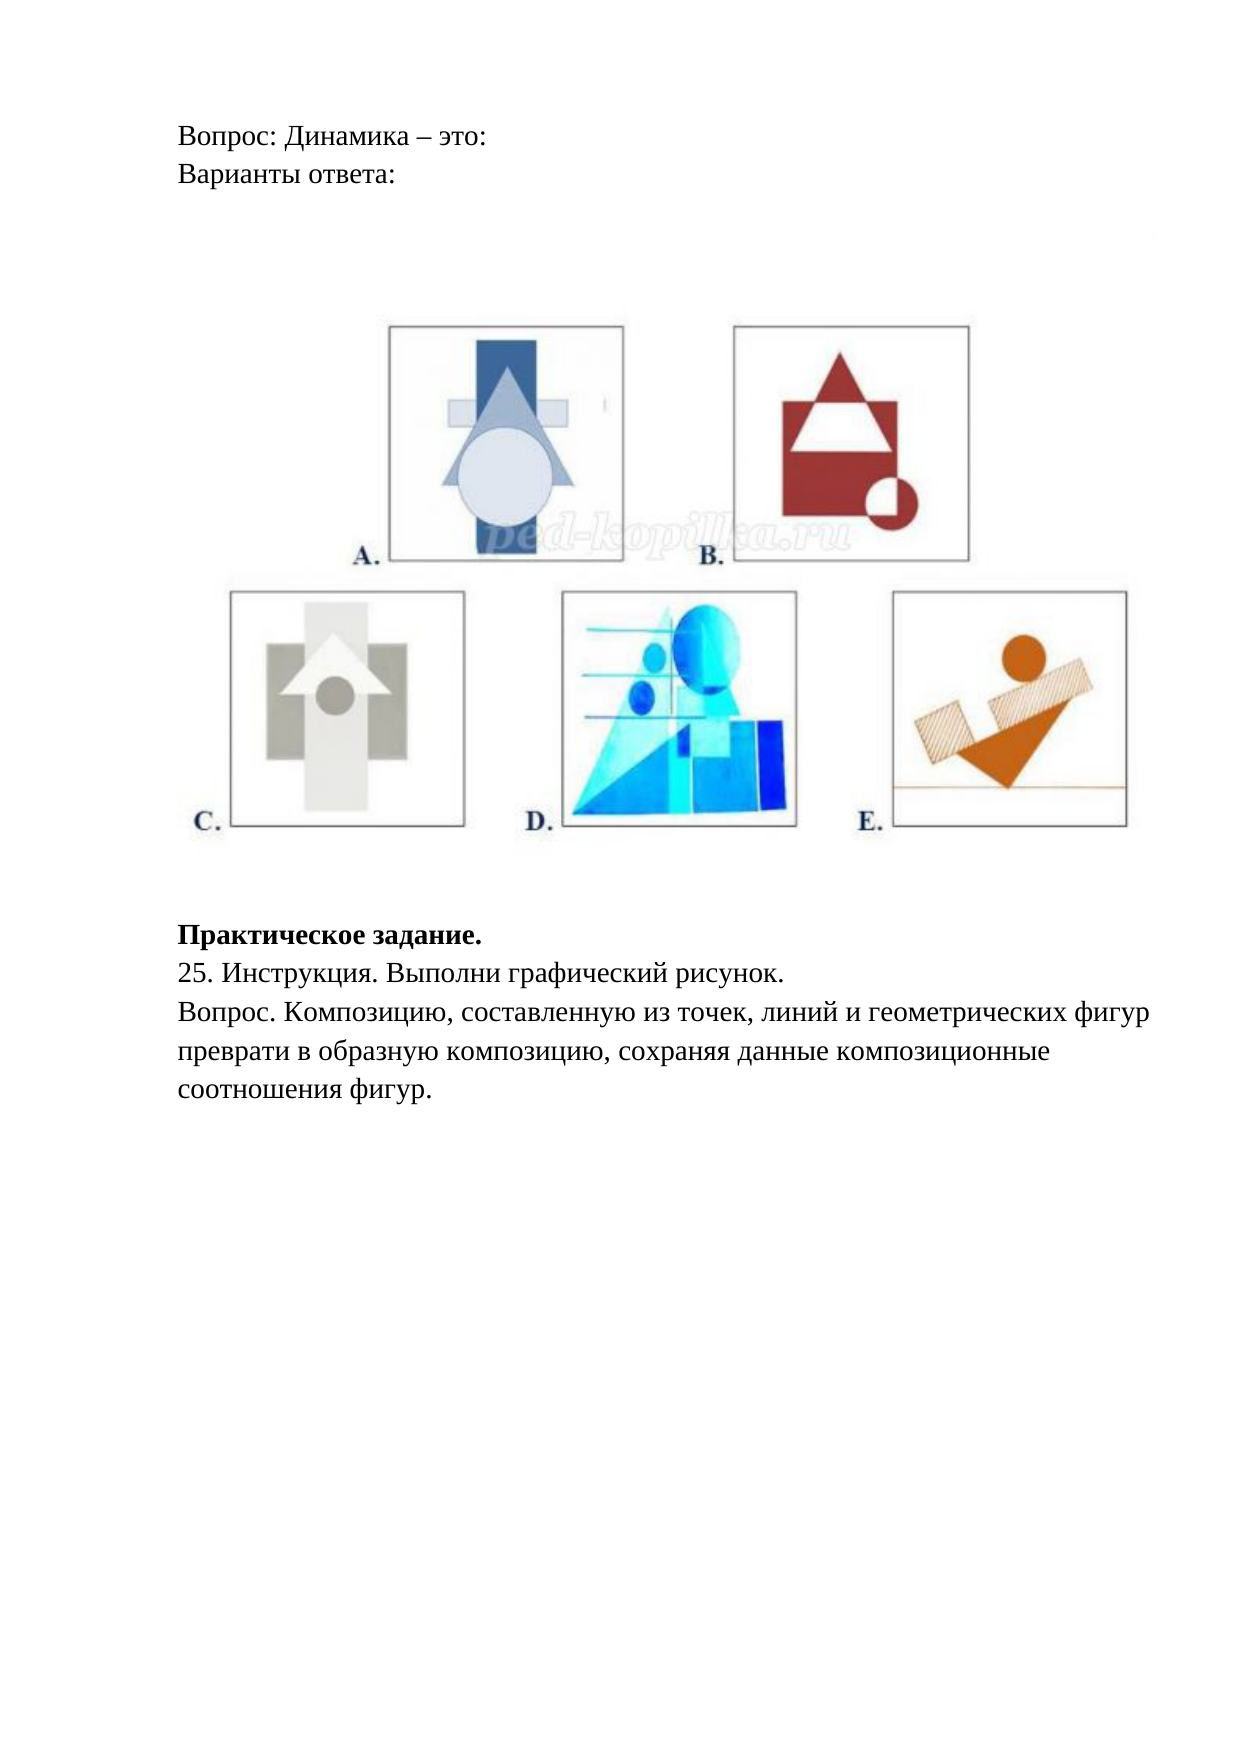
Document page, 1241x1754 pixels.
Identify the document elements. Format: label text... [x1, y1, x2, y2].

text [177, 118, 1152, 190]
picture [177, 216, 1157, 854]
text Практическое задание. 25. Инструкция. Выполни графический рисунок. Вопрос. Композицию, составленную из точек, линий и геометрических фигур преврати в образную композицию, сохраняя данные композиционные соотношения фигур. [177, 878, 1152, 1105]
